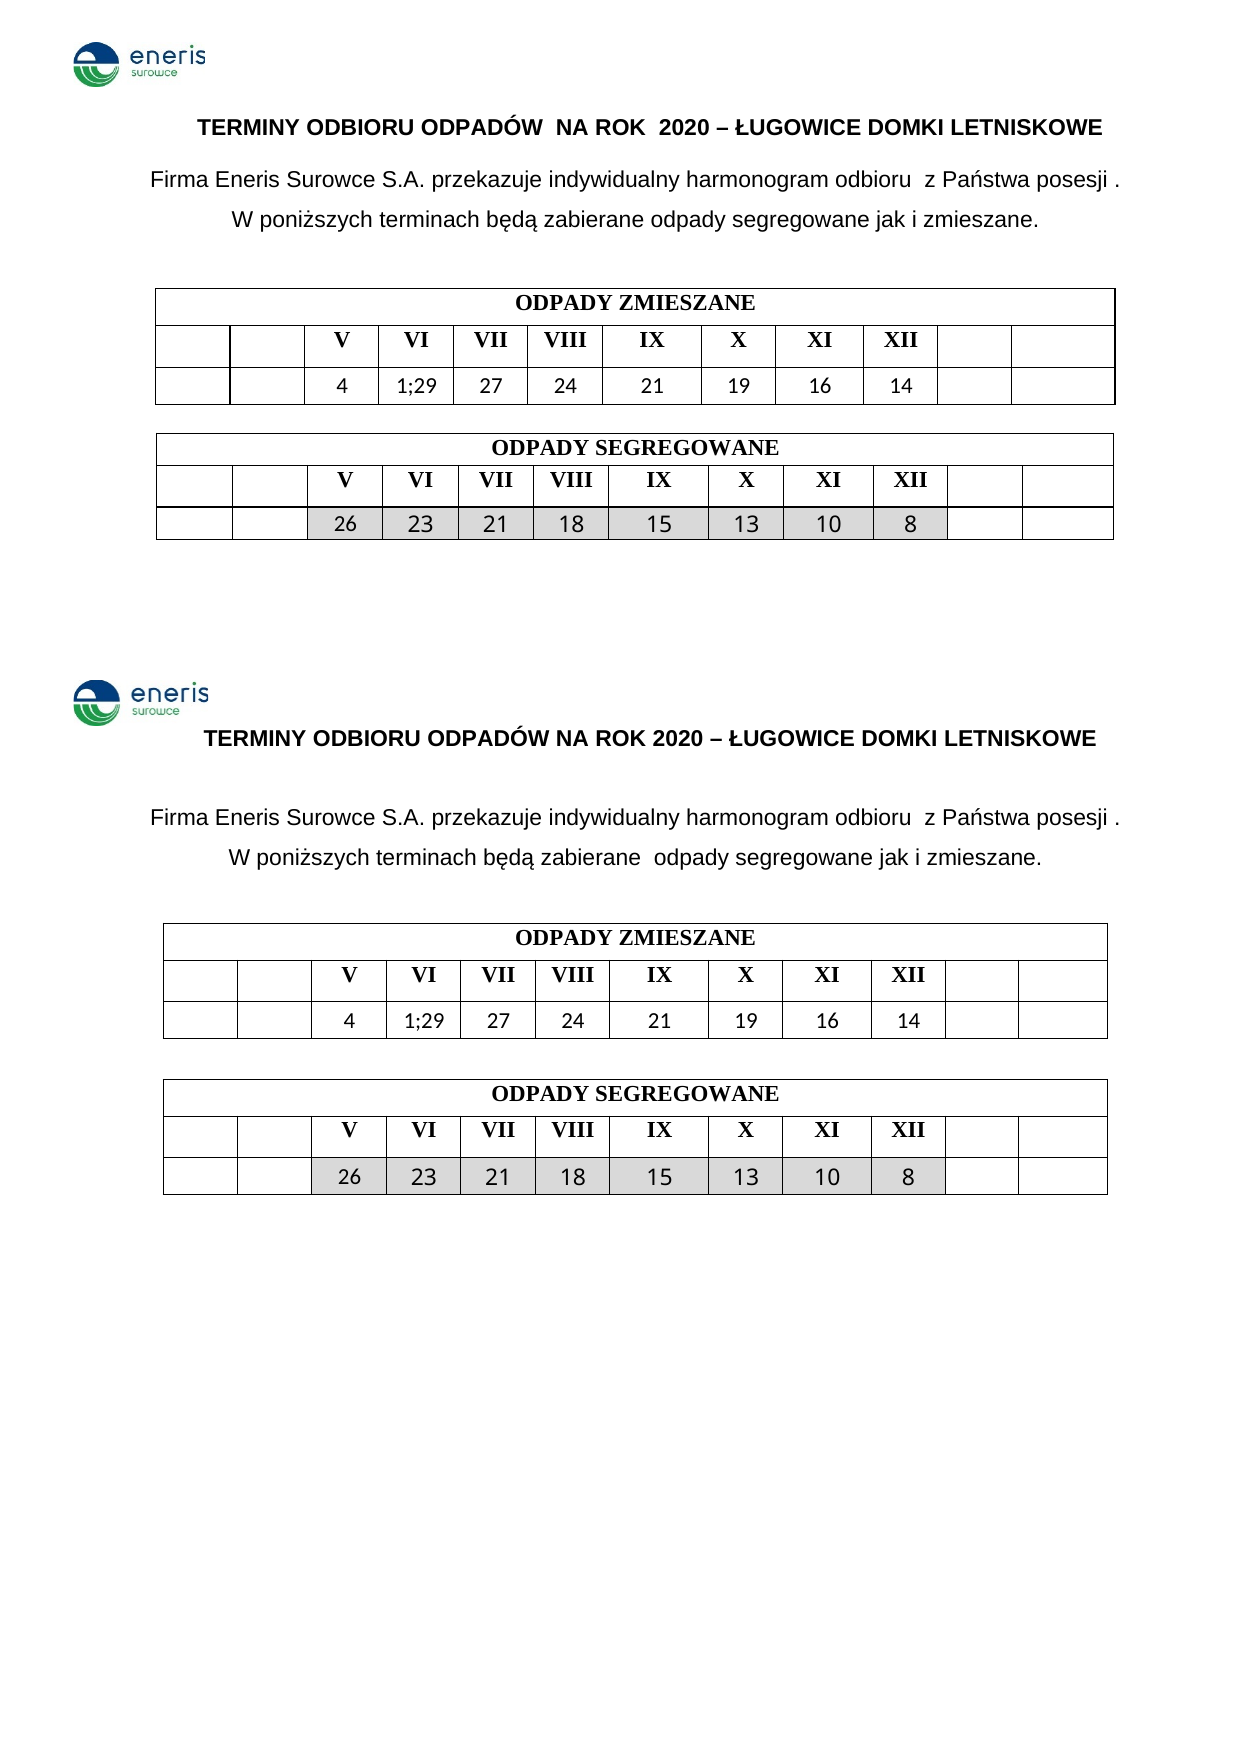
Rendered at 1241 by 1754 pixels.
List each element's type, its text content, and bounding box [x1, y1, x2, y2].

table_cell VI [383, 466, 458, 506]
table_cell 15 [610, 1158, 708, 1194]
table_cell [1023, 466, 1113, 506]
table_cell [238, 1117, 311, 1157]
table_cell 1;29 [387, 1002, 460, 1038]
table_cell [164, 1158, 237, 1194]
table_cell 16 [776, 368, 863, 404]
table_cell [946, 1158, 1018, 1194]
table_cell 15 [609, 508, 708, 539]
table_cell 21 [610, 1002, 708, 1038]
table_cell XI [784, 466, 873, 506]
table_cell 1;29 [379, 368, 453, 404]
table_cell 27 [461, 1002, 535, 1038]
table_header ODPADY SEGREGOWANE [164, 1080, 1107, 1116]
table_cell [238, 961, 311, 1001]
table_cell [164, 1117, 237, 1157]
table_cell XII [872, 961, 945, 1001]
table_cell 4 [312, 1002, 386, 1038]
table_cell VIII [536, 1117, 609, 1157]
table_cell [233, 466, 307, 506]
table_cell [156, 326, 229, 367]
text TERMINY ODBIORU ODPADÓW NA ROK 2020 – ŁUGOWICE DOMKI LETNISKOWE [148, 725, 1152, 752]
table_cell [946, 961, 1018, 1001]
text Firma Eneris Surowce S.A. przekazuje indywidualny harmonogram odbioru z Państwa posesji . [118, 166, 1152, 192]
table_cell 26 [312, 1158, 386, 1194]
table_cell [946, 1117, 1018, 1157]
table_cell 23 [383, 508, 458, 539]
table_cell [1023, 508, 1113, 539]
table_cell 10 [783, 1158, 871, 1194]
table_cell VIII [536, 961, 609, 1001]
table_cell [1012, 368, 1114, 404]
table_cell 21 [603, 368, 701, 404]
table_cell 23 [387, 1158, 460, 1194]
table_cell 14 [864, 368, 937, 404]
table_cell [1019, 961, 1107, 1001]
table_cell XI [783, 1117, 871, 1157]
table_cell IX [610, 1117, 708, 1157]
table_cell X [709, 961, 782, 1001]
table_cell [164, 961, 237, 1001]
table_cell 24 [536, 1002, 609, 1038]
table_cell [1012, 326, 1114, 367]
table_cell X [709, 466, 783, 506]
table_cell XII [874, 466, 947, 506]
table_cell IX [603, 326, 701, 367]
table_cell IX [609, 466, 708, 506]
table_cell 24 [528, 368, 602, 404]
table_cell 13 [709, 1158, 782, 1194]
table_cell [238, 1158, 311, 1194]
table_cell 19 [709, 1002, 782, 1038]
table_cell 21 [459, 508, 533, 539]
table_cell 27 [454, 368, 527, 404]
table_cell 8 [874, 508, 947, 539]
table_cell IX [610, 961, 708, 1001]
table_cell X [702, 326, 775, 367]
table_cell [157, 466, 232, 506]
table_cell XI [776, 326, 863, 367]
table_cell [156, 368, 229, 404]
table_cell V [305, 326, 378, 367]
table_cell [231, 326, 304, 367]
table_cell VII [461, 961, 535, 1001]
text Firma Eneris Surowce S.A. przekazuje indywidualny harmonogram odbioru z Państwa posesji . [118, 804, 1152, 831]
table_cell VI [387, 1117, 460, 1157]
table_header ODPADY SEGREGOWANE [157, 434, 1113, 465]
table_cell 16 [783, 1002, 871, 1038]
table_cell VI [379, 326, 453, 367]
table_header ODPADY ZMIESZANE [156, 289, 1114, 325]
table_cell 10 [784, 508, 873, 539]
table_cell 18 [534, 508, 608, 539]
table_cell [164, 1002, 237, 1038]
table_cell [948, 466, 1022, 506]
text TERMINY ODBIORU ODPADÓW NA ROK 2020 – ŁUGOWICE DOMKI LETNISKOWE [148, 113, 1152, 140]
table_cell 4 [305, 368, 378, 404]
table_cell 26 [308, 508, 382, 539]
table_cell VII [459, 466, 533, 506]
table_cell VII [454, 326, 527, 367]
table_cell 13 [709, 508, 783, 539]
table_cell [938, 326, 1011, 367]
table_cell XI [783, 961, 871, 1001]
table_cell VII [461, 1117, 535, 1157]
table_cell V [308, 466, 382, 506]
table_cell [233, 508, 307, 539]
table_cell 19 [702, 368, 775, 404]
table_cell [1019, 1002, 1107, 1038]
table_cell [938, 368, 1011, 404]
table_cell V [312, 961, 386, 1001]
table_cell VI [387, 961, 460, 1001]
table_cell XII [864, 326, 937, 367]
text W poniższych terminach będą zabierane odpady segregowane jak i zmieszane. [118, 206, 1152, 232]
table_cell 18 [536, 1158, 609, 1194]
table_cell [948, 508, 1022, 539]
picture [73, 680, 209, 726]
table_cell XII [872, 1117, 945, 1157]
table_cell [1019, 1117, 1107, 1157]
table_cell 14 [872, 1002, 945, 1038]
table_cell 8 [872, 1158, 945, 1194]
table_cell VIII [528, 326, 602, 367]
picture [73, 42, 205, 87]
text W poniższych terminach będą zabierane odpady segregowane jak i zmieszane. [118, 844, 1152, 870]
table_cell [238, 1002, 311, 1038]
table_cell 21 [461, 1158, 535, 1194]
table_cell [231, 368, 304, 404]
table_header ODPADY ZMIESZANE [164, 924, 1107, 959]
table_cell X [709, 1117, 782, 1157]
table_cell VIII [534, 466, 608, 506]
table_cell [157, 508, 232, 539]
table_cell [946, 1002, 1018, 1038]
table_cell [1019, 1158, 1107, 1194]
table_cell V [312, 1117, 386, 1157]
